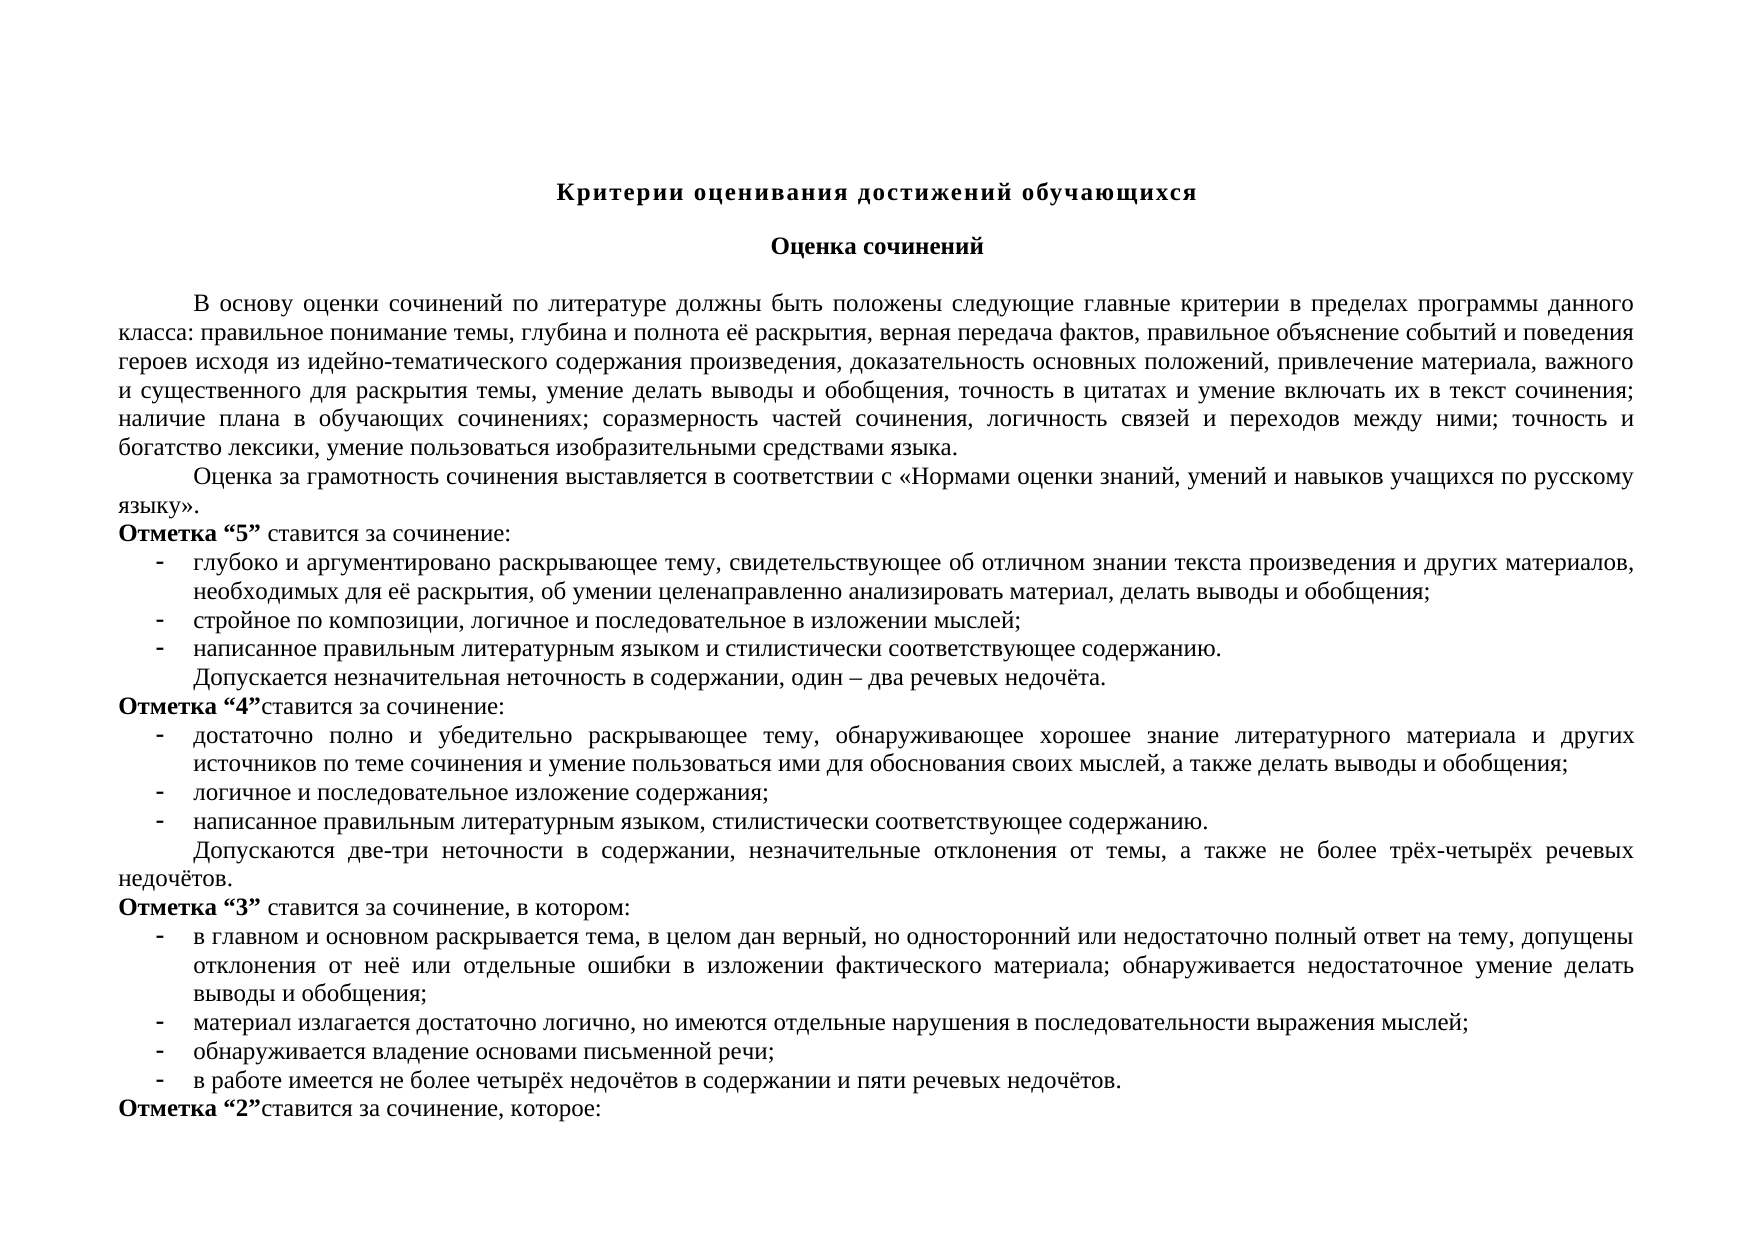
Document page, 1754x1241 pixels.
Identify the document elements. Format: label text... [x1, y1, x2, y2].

list в работе имеется не более четырёх недочётов в содержании и пяти речевых недочётов. [156, 1065, 1636, 1093]
text В основу оценки сочинений по литературе должны быть положены следующие главные критерии в пределах программы данного класса: правильное понимание темы, глубина и полнота её раскрытия, верная передача фактов, правильное объяснение событий и поведения героев исходя из идейно-тематического содержания произведения, доказательность основных положений, привлечение материала, важного и существенного для раскрытия темы, умение делать выводы и обобщения, точность в цитатах и умение включать их в текст сочинения; наличие плана в обучающих сочинениях; соразмерность частей сочинения, логичность связей и переходов между ними; точность и богатство лексики, умение пользоваться изобразительными средствами языка. [118, 288, 1636, 461]
list достаточно полно и убедительно раскрывающее тему, обнаруживающее хорошее знание литературного материала и других источников по теме сочинения и умение пользоваться ими для обоснования своих мыслей, а также делать выводы и обобщения; [156, 720, 1636, 777]
list обнаруживается владение основами письменной речи; [156, 1036, 1636, 1065]
text Отметка “3” ставится за сочинение, в котором: [118, 892, 1636, 921]
text Отметка “5” ставится за сочинение: [118, 518, 1636, 547]
text Критерии оценивания достижений обучающихся [118, 177, 1636, 206]
text Допускаются две-три неточности в содержании, незначительные отклонения от темы, а также не более трёх-четырёх речевых недочётов. [118, 835, 1636, 892]
list стройное по композиции, логичное и последовательное в изложении мыслей; [156, 605, 1636, 633]
list глубоко и аргументировано раскрывающее тему, свидетельствующее об отличном знании текста произведения и других материалов, необходимых для её раскрытия, об умении целенаправленно анализировать материал, делать выводы и обобщения; [156, 547, 1636, 605]
text Отметка “4”ставится за сочинение: [118, 691, 1636, 720]
text Оценка сочинений [118, 231, 1636, 260]
list написанное правильным литературным языком и стилистически соответствующее содержанию. [156, 633, 1636, 662]
list материал излагается достаточно логично, но имеются отдельные нарушения в последовательности выражения мыслей; [156, 1007, 1636, 1036]
list логичное и последовательное изложение содержания; [156, 777, 1636, 806]
text Оценка за грамотность сочинения выставляется в соответствии с «Нормами оценки знаний, умений и навыков учащихся по русскому языку». [118, 461, 1636, 518]
text Допускается незначительная неточность в содержании, один – два речевых недочёта. [118, 662, 1636, 691]
list написанное правильным литературным языком, стилистически соответствующее содержанию. [156, 806, 1636, 835]
list в главном и основном раскрывается тема, в целом дан верный, но односторонний или недостаточно полный ответ на тему, допущены отклонения от неё или отдельные ошибки в изложении фактического материала; обнаруживается недостаточное умение делать выводы и обобщения; [156, 921, 1636, 1007]
text Отметка “2”ставится за сочинение, которое: [118, 1093, 1636, 1122]
